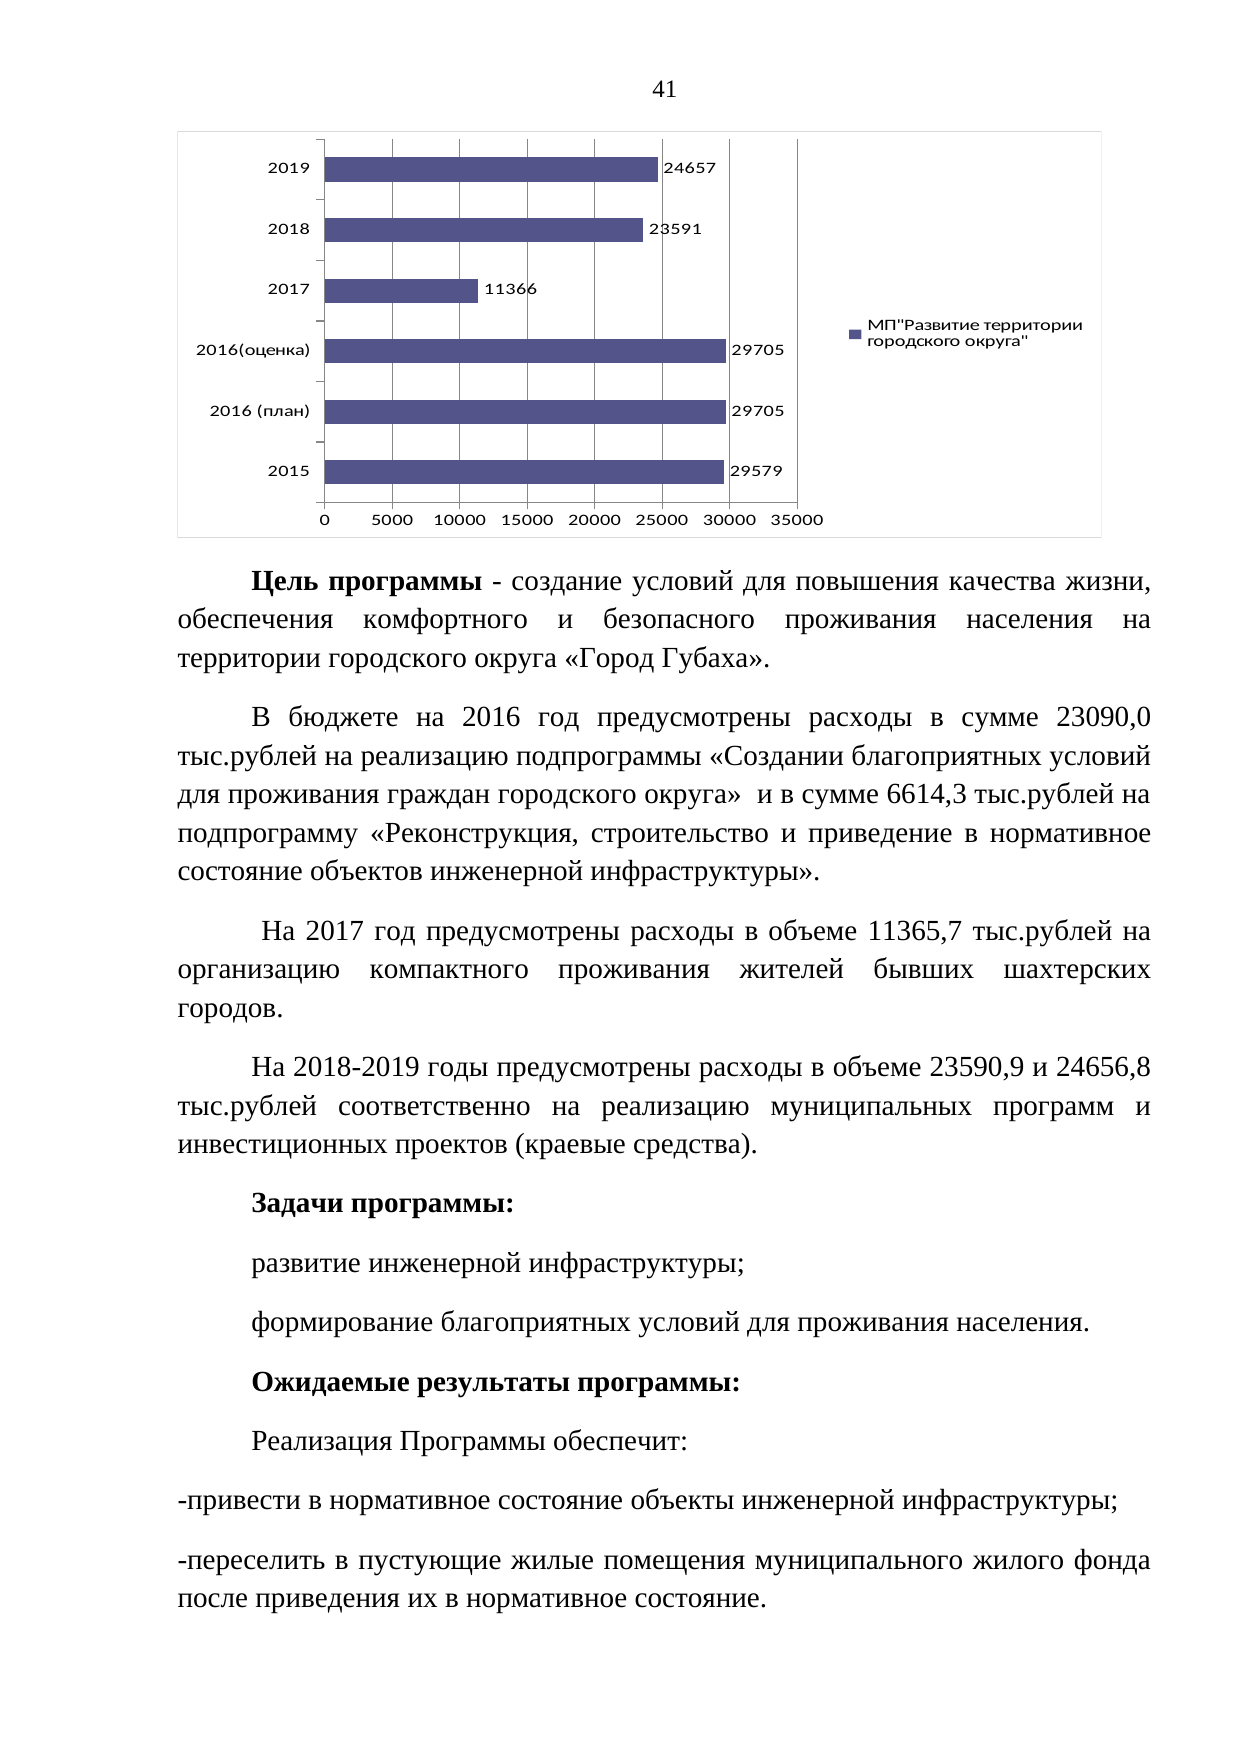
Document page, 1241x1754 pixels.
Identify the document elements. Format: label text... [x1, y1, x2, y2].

text Ожидаемые результаты программы: [177, 1364, 1152, 1397]
text развитие инженерной инфраструктуры; [177, 1245, 1152, 1278]
text -переселить в пустующие жилые помещения муниципального жилого фонда после приведения их в нормативное состояние. [177, 1542, 1152, 1614]
text Задачи программы: [177, 1186, 1152, 1219]
text Реализация Программы обеспечит: [177, 1423, 1152, 1457]
text Цель программы - создание условий для повышения качества жизни, обеспечения комфортного и безопасного проживания населения на территории городского округа «Город Губаха». [177, 563, 1152, 673]
text На 2018-2019 годы предусмотрены расходы в объеме 23590,9 и 24656,8 тыс.рублей соответственно на реализацию муниципальных программ и инвестиционных проектов (краевые средства). [177, 1049, 1152, 1160]
text На 2017 год предусмотрены расходы в объеме 11365,7 тыс.рублей на организацию компактного проживания жителей бывших шахтерских городов. [177, 913, 1152, 1023]
text -привести в нормативное состояние объекты инженерной инфраструктуры; [177, 1482, 1152, 1516]
text В бюджете на 2016 год предусмотрены расходы в сумме 23090,0 тыс.рублей на реализацию подпрограммы «Создании благоприятных условий для проживания граждан городского округа» и в сумме 6614,3 тыс.рублей на подпрограмму «Реконструкция, строительство и приведение в нормативное состояние объектов инженерной инфраструктуры». [177, 699, 1152, 887]
text формирование благоприятных условий для проживания населения. [177, 1304, 1152, 1338]
